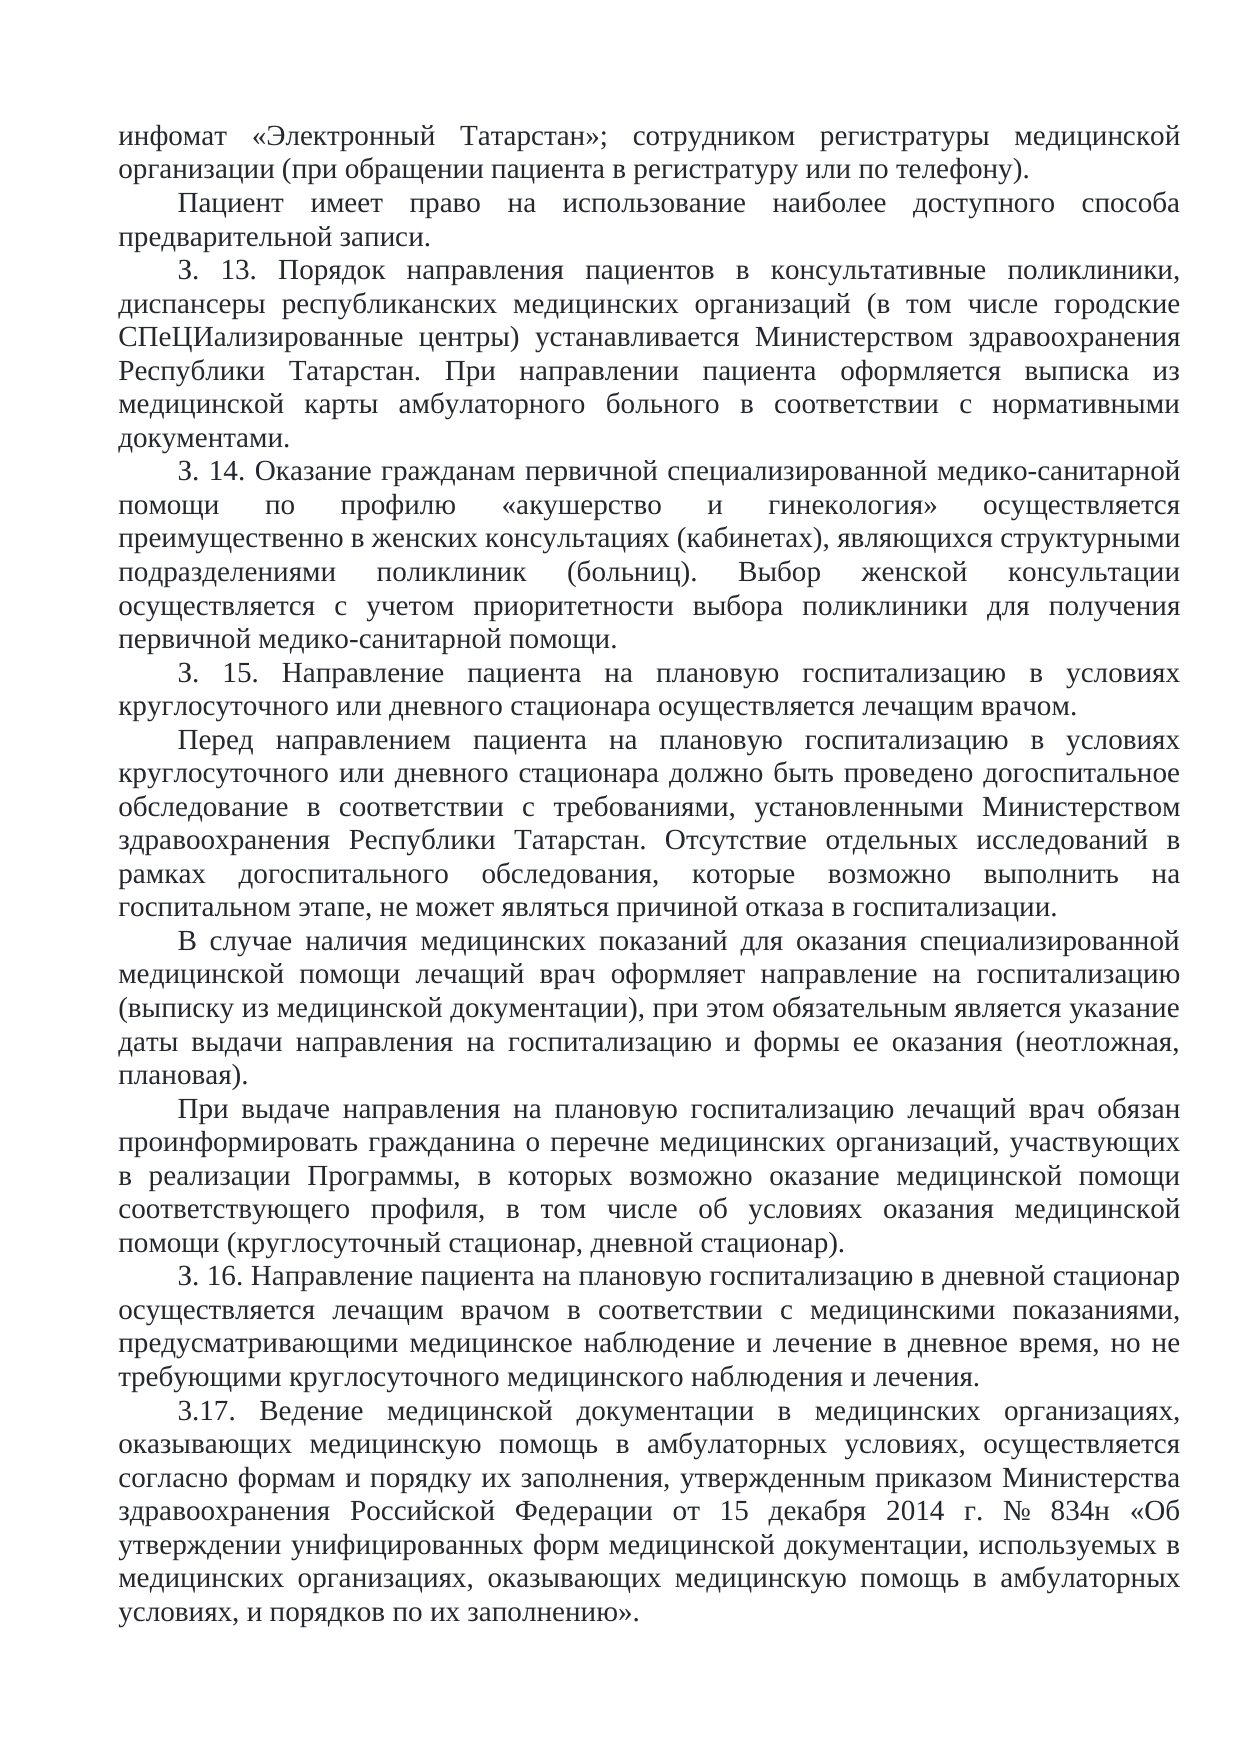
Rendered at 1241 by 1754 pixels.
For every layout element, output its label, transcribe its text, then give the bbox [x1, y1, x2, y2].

text З. 14. Оказание гражданам первичной специализированной медико-санитарной помощи по профилю «акушерство и гинекология» осуществляется преимущественно в женских консультациях (кабинетах), являющихся структурными подразделениями поликлиник (больниц). Выбор женской консультации осуществляется с учетом приоритетности выбора поликлиники для получения первичной медико-санитарной помощи. [118, 453, 1181, 655]
text Пациент имеет право на использование наиболее доступного способа предварительной записи. [118, 185, 1181, 252]
text Перед направлением пациента на плановую госпитализацию в условиях круглосуточного или дневного стационара должно быть проведено догоспитальное обследование в соответствии с требованиями, установленными Министерством здравоохранения Республики Татарстан. Отсутствие отдельных исследований в рамках догоспитального обследования, которые возможно выполнить на госпитальном этапе, не может являться причиной отказа в госпитализации. [118, 722, 1181, 923]
text При выдаче направления на плановую госпитализацию лечащий врач обязан проинформировать гражданина о перечне медицинских организаций, участвующих в реализации Программы, в которых возможно оказание медицинской помощи соответствующего профиля, в том числе об условиях оказания медицинской помощи (круглосуточный стационар, дневной стационар). [118, 1091, 1181, 1258]
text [118, 118, 1181, 185]
text З. 16. Направление пациента на плановую госпитализацию в дневной стационар осуществляется лечащим врачом в соответствии с медицинскими показаниями, предусматривающими медицинское наблюдение и лечение в дневное время, но не требующими круглосуточного медицинского наблюдения и лечения. [118, 1258, 1181, 1393]
text З. 13. Порядок направления пациентов в консультативные поликлиники, диспансеры республиканских медицинских организаций (в том числе городские СПеЦИализированные центры) устанавливается Министерством здравоохранения Республики Татарстан. При направлении пациента оформляется выписка из медицинской карты амбулаторного больного в соответствии с нормативными документами. [118, 252, 1181, 453]
text В случае наличия медицинских показаний для оказания специализированной медицинской помощи лечащий врач оформляет направление на госпитализацию (выписку из медицинской документации), при этом обязательным является указание даты выдачи направления на госпитализацию и формы ее оказания (неотложная, плановая). [118, 923, 1181, 1091]
text 3.17. Ведение медицинской документации в медицинских организациях, оказывающих медицинскую помощь в амбулаторных условиях, осуществляется согласно формам и порядку их заполнения, утвержденным приказом Министерства здравоохранения Российской Федерации от 15 декабря 2014 г. № 834н «Об утверждении унифицированных форм медицинской документации, используемых в медицинских организациях, оказывающих медицинскую помощь в амбулаторных условиях, и порядков по их заполнению». [118, 1393, 1181, 1627]
text З. 15. Направление пациента на плановую госпитализацию в условиях круглосуточного или дневного стационара осуществляется лечащим врачом. [118, 655, 1181, 722]
